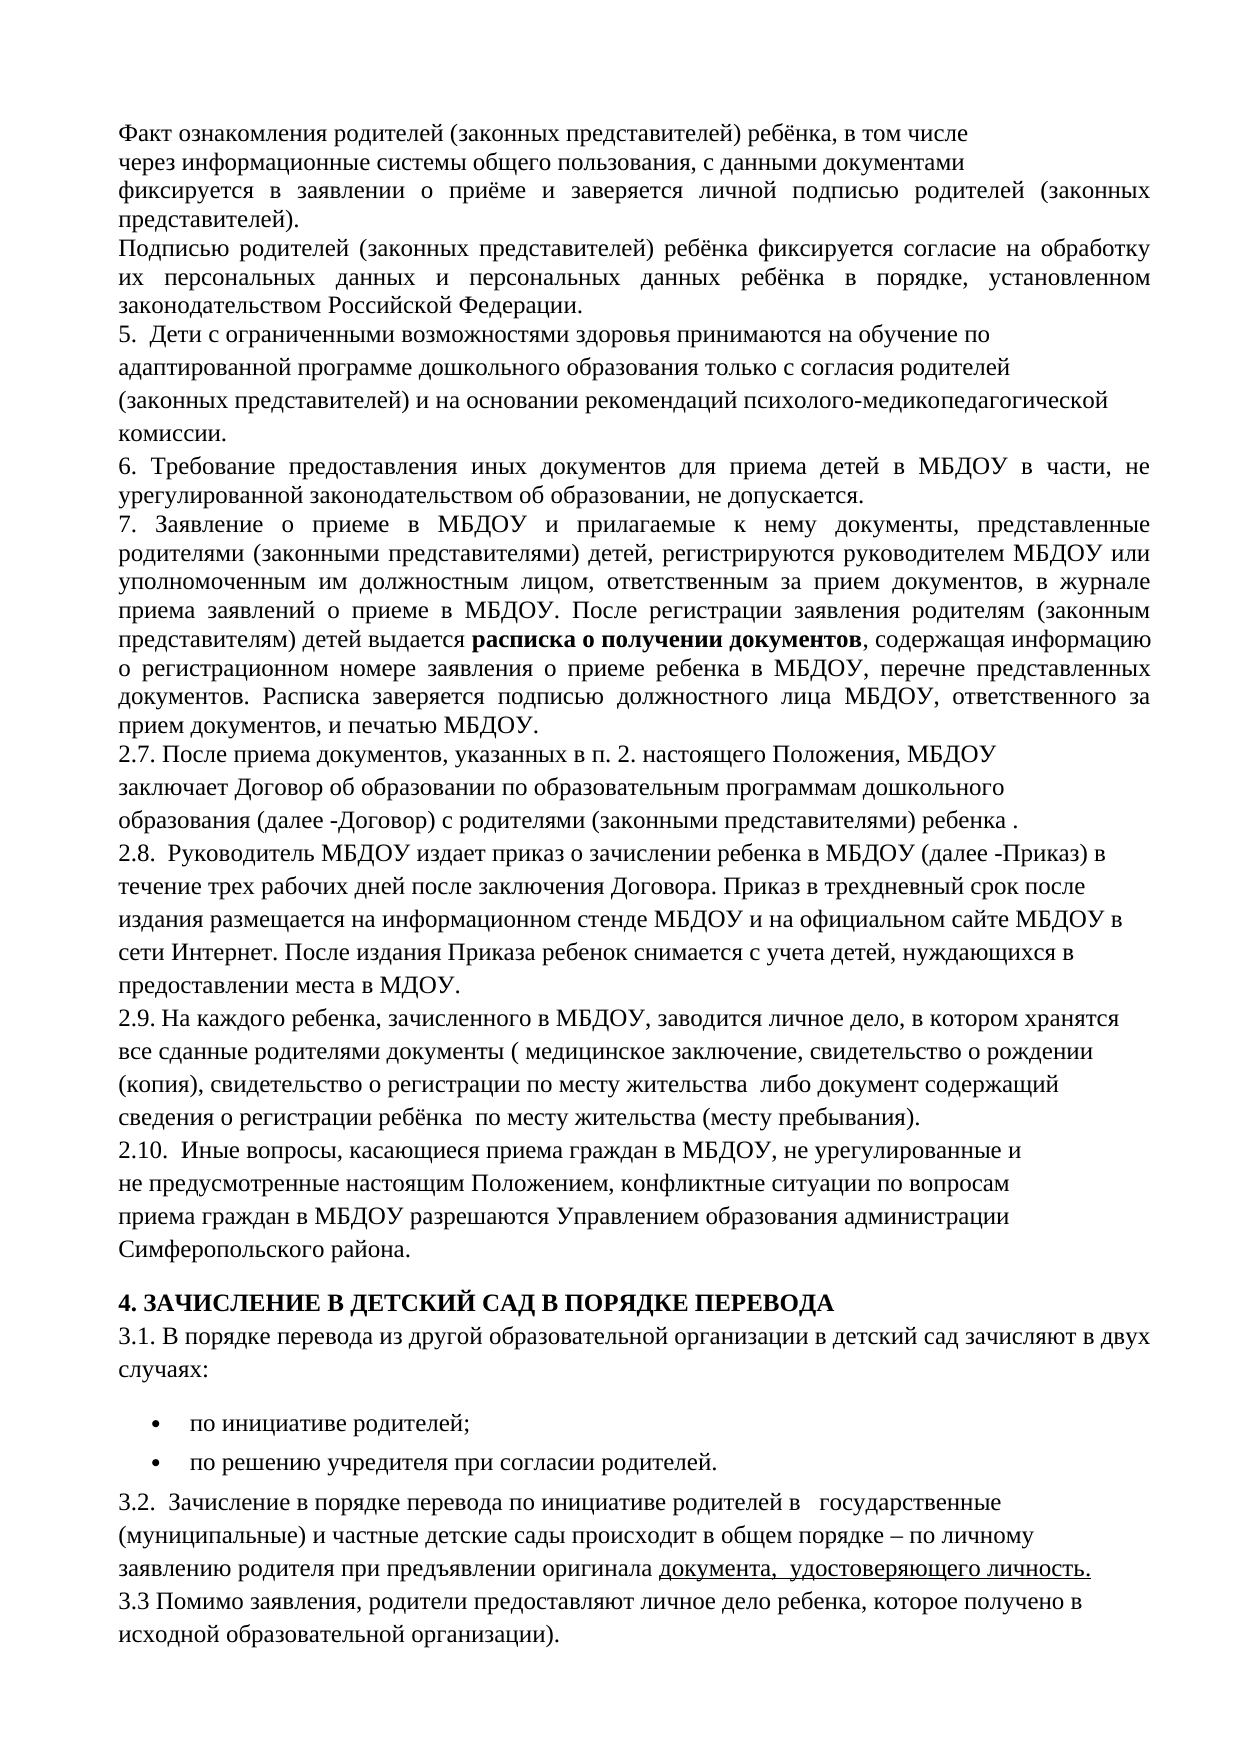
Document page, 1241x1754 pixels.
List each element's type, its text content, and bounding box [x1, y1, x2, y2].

text приема граждан в МБДОУ разрешаются Управлением образования администрации Симферопольского района. [118, 1201, 1152, 1263]
text Факт ознакомления родителей (законных представителей) ребёнка, в том числе [118, 118, 1152, 147]
text образования (далее -Договор) с родителями (законными представителями) ребенка . [118, 805, 1152, 834]
list по решению учредителя при согласии родителей. [152, 1447, 1152, 1476]
text 2.10. Иные вопросы, касающиеся приема граждан в МБДОУ, не урегулированные и [118, 1135, 1152, 1164]
list по инициативе родителей; [152, 1408, 1152, 1437]
text не предусмотренные настоящим Положением, конфликтные ситуации по вопросам [118, 1168, 1152, 1197]
text 7. Заявление о приеме в МБДОУ и прилагаемые к нему документы, представленные родителями (законными представителями) детей, регистрируются руководителем МБДОУ или уполномоченным им должностным лицом, ответственным за прием документов, в журнале приема заявлений о приеме в МБДОУ. После регистрации заявления родителям (законным представителям) детей выдается расписка о получении документов, содержащая информацию о регистрационном номере заявления о приеме ребенка в МБДОУ, перечне представленных документов. Расписка заверяется подписью должностного лица МБДОУ, ответственного за прием документов, и печатью МБДОУ. [118, 509, 1152, 739]
text заключает Договор об образовании по образовательным программам дошкольного [118, 772, 1152, 801]
text 3.3 Помимо заявления, родители предоставляют личное дело ребенка, которое получено в исходной образовательной организации). [118, 1586, 1152, 1648]
text фиксируется в заявлении о приёме и заверяется личной подписью родителей (законных представителей). [118, 176, 1152, 233]
subtitle 4. ЗАЧИСЛЕНИЕ В ДЕТСКИЙ САД В ПОРЯДКЕ ПЕРЕВОДА [118, 1288, 1152, 1317]
text адаптированной программе дошкольного образования только с согласия родителей [118, 352, 1152, 381]
text (законных представителей) и на основании рекомендаций психолого-медико­педагогической комиссии. [118, 385, 1152, 447]
text 2.8. Руководитель МБДОУ издает приказ о зачислении ребенка в МБДОУ (далее -Приказ) в течение трех рабочих дней после заключения Договора. Приказ в трехдневный срок после издания размещается на информационном стенде МБДОУ и на официальном сайте МБДОУ в сети Интернет. После издания Приказа ребенок снимается с учета детей, нуждающихся в предоставлении места в МДОУ. [118, 838, 1152, 999]
text через информационные системы общего пользования, с данными документами [118, 147, 1152, 176]
text 3.1. В порядке перевода из другой образовательной организации в детский сад зачисляют в двух случаях: [118, 1321, 1152, 1383]
text 2.7. После приема документов, указанных в п. 2. настоящего Положения, МБДОУ [118, 739, 1152, 768]
text 6. Требование предоставления иных документов для приема детей в МБДОУ в части, не урегулированной законодательством об образовании, не допускается. [118, 451, 1152, 509]
text Подписью родителей (законных представителей) ребёнка фиксируется согласие на обработку их персональных данных и персональных данных ребёнка в порядке, установленном законодательством Российской Федерации. [118, 233, 1152, 319]
text 3.2. Зачисление в порядке перевода по инициативе родителей в государственные (муниципальные) и частные детские сады происходит в общем порядке – по личному заявлению родителя при предъявлении оригинала документа, удостоверяющего личность. [118, 1487, 1152, 1582]
text 2.9. На каждого ребенка, зачисленного в МБДОУ, заводится личное дело, в котором хранятся все сданные родителями документы ( медицинское заключение, свидетельство о рождении (копия), свидетельство о регистрации по месту жительства либо документ содержащий сведения о регистрации ребёнка по месту жительства (месту пребывания). [118, 1003, 1152, 1131]
text 5. Дети с ограниченными возможностями здоровья принимаются на обучение по [118, 319, 1152, 348]
